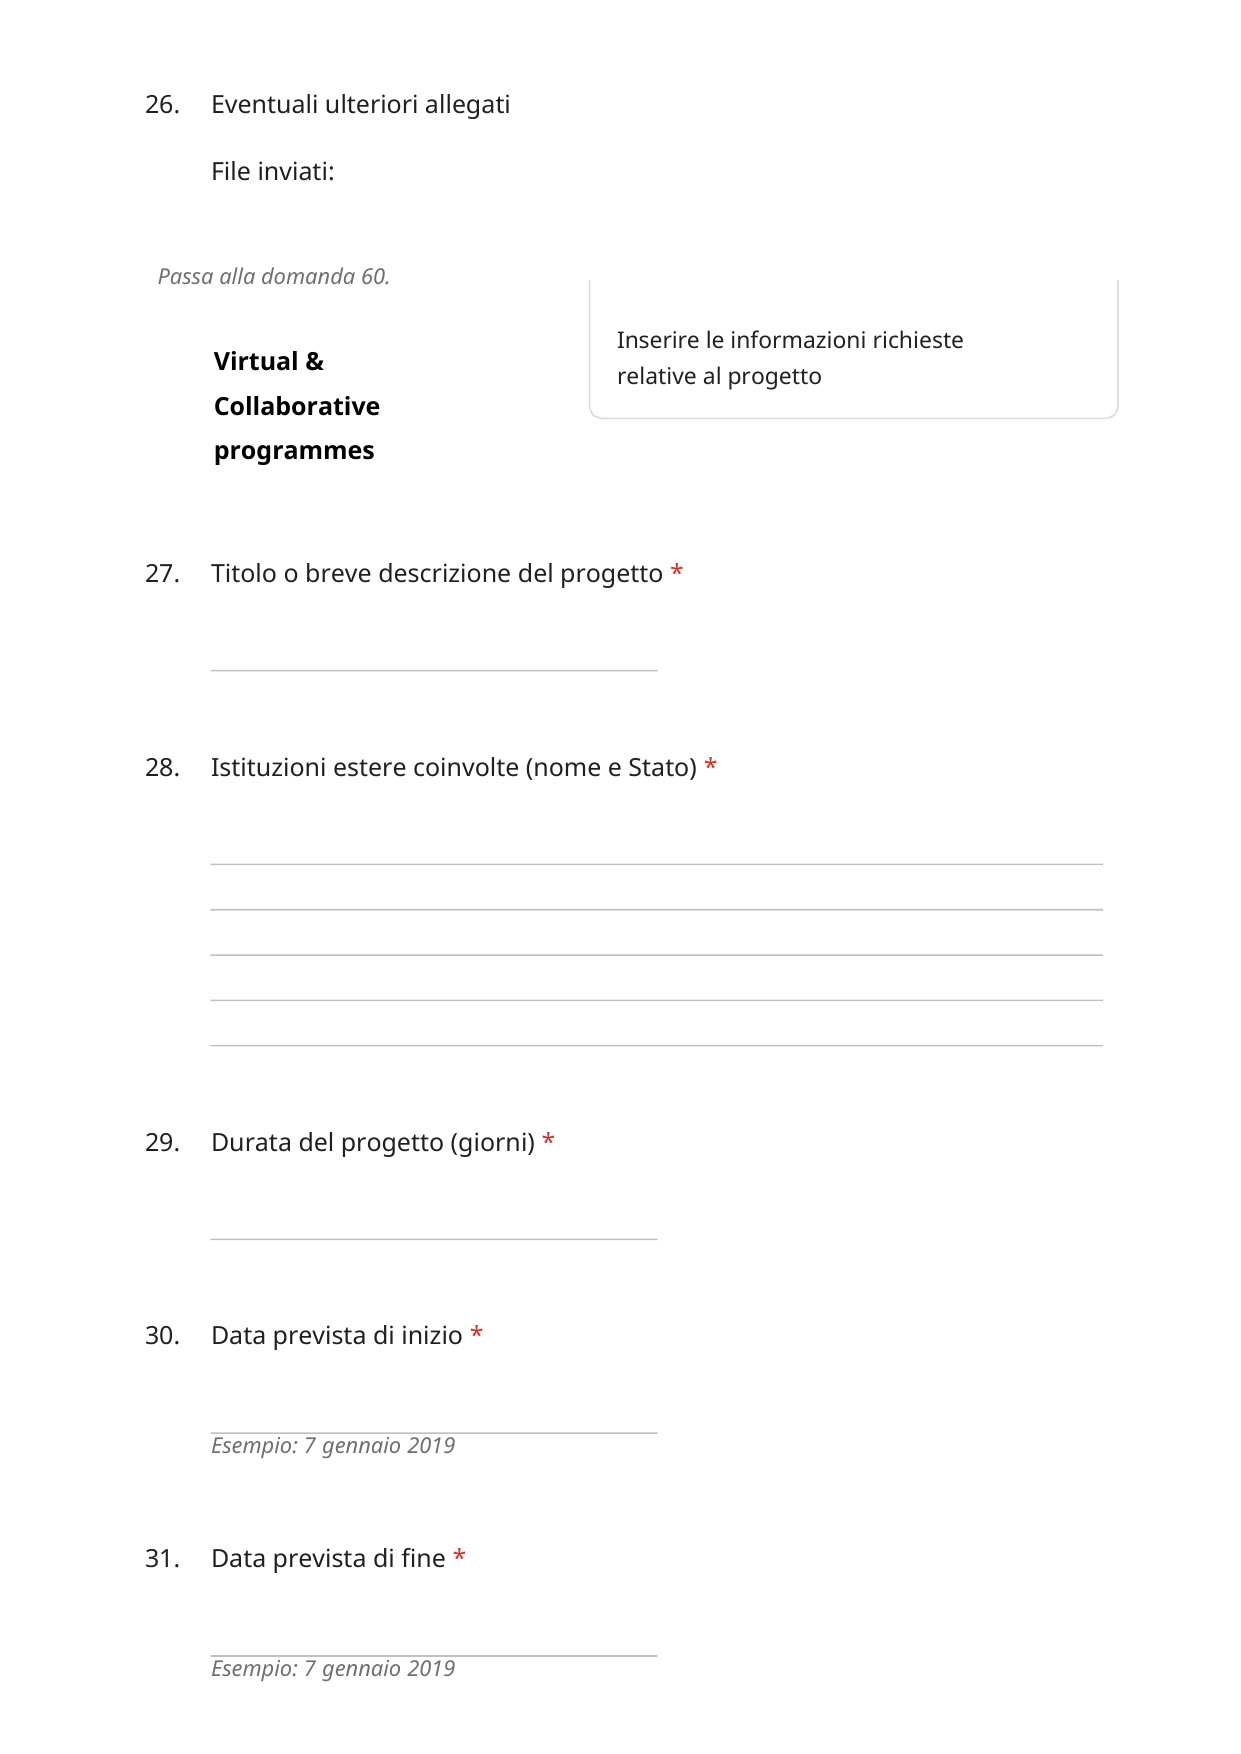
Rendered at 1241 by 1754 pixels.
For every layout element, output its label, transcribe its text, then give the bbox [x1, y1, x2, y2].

list Titolo o breve descrizione del progetto * [145, 556, 1132, 590]
text Esempio: 7 gennaio 2019 [211, 1431, 1132, 1458]
subtitle Data prevista di fine * [145, 1541, 1132, 1575]
subtitle Eventuali ulteriori allegati [145, 86, 1132, 120]
text Passa alla domanda 60. [157, 261, 1132, 291]
list Durata del progetto (giorni) * [145, 1124, 1132, 1158]
subtitle Istituzioni estere coinvolte (nome e Stato) * [145, 749, 1132, 783]
text Virtual & Collaborative programmes [213, 344, 462, 467]
subtitle Data prevista di inizio * [145, 1318, 1132, 1352]
text File inviati: [211, 153, 1132, 187]
text Esempio: 7 gennaio 2019 [211, 1654, 1132, 1681]
